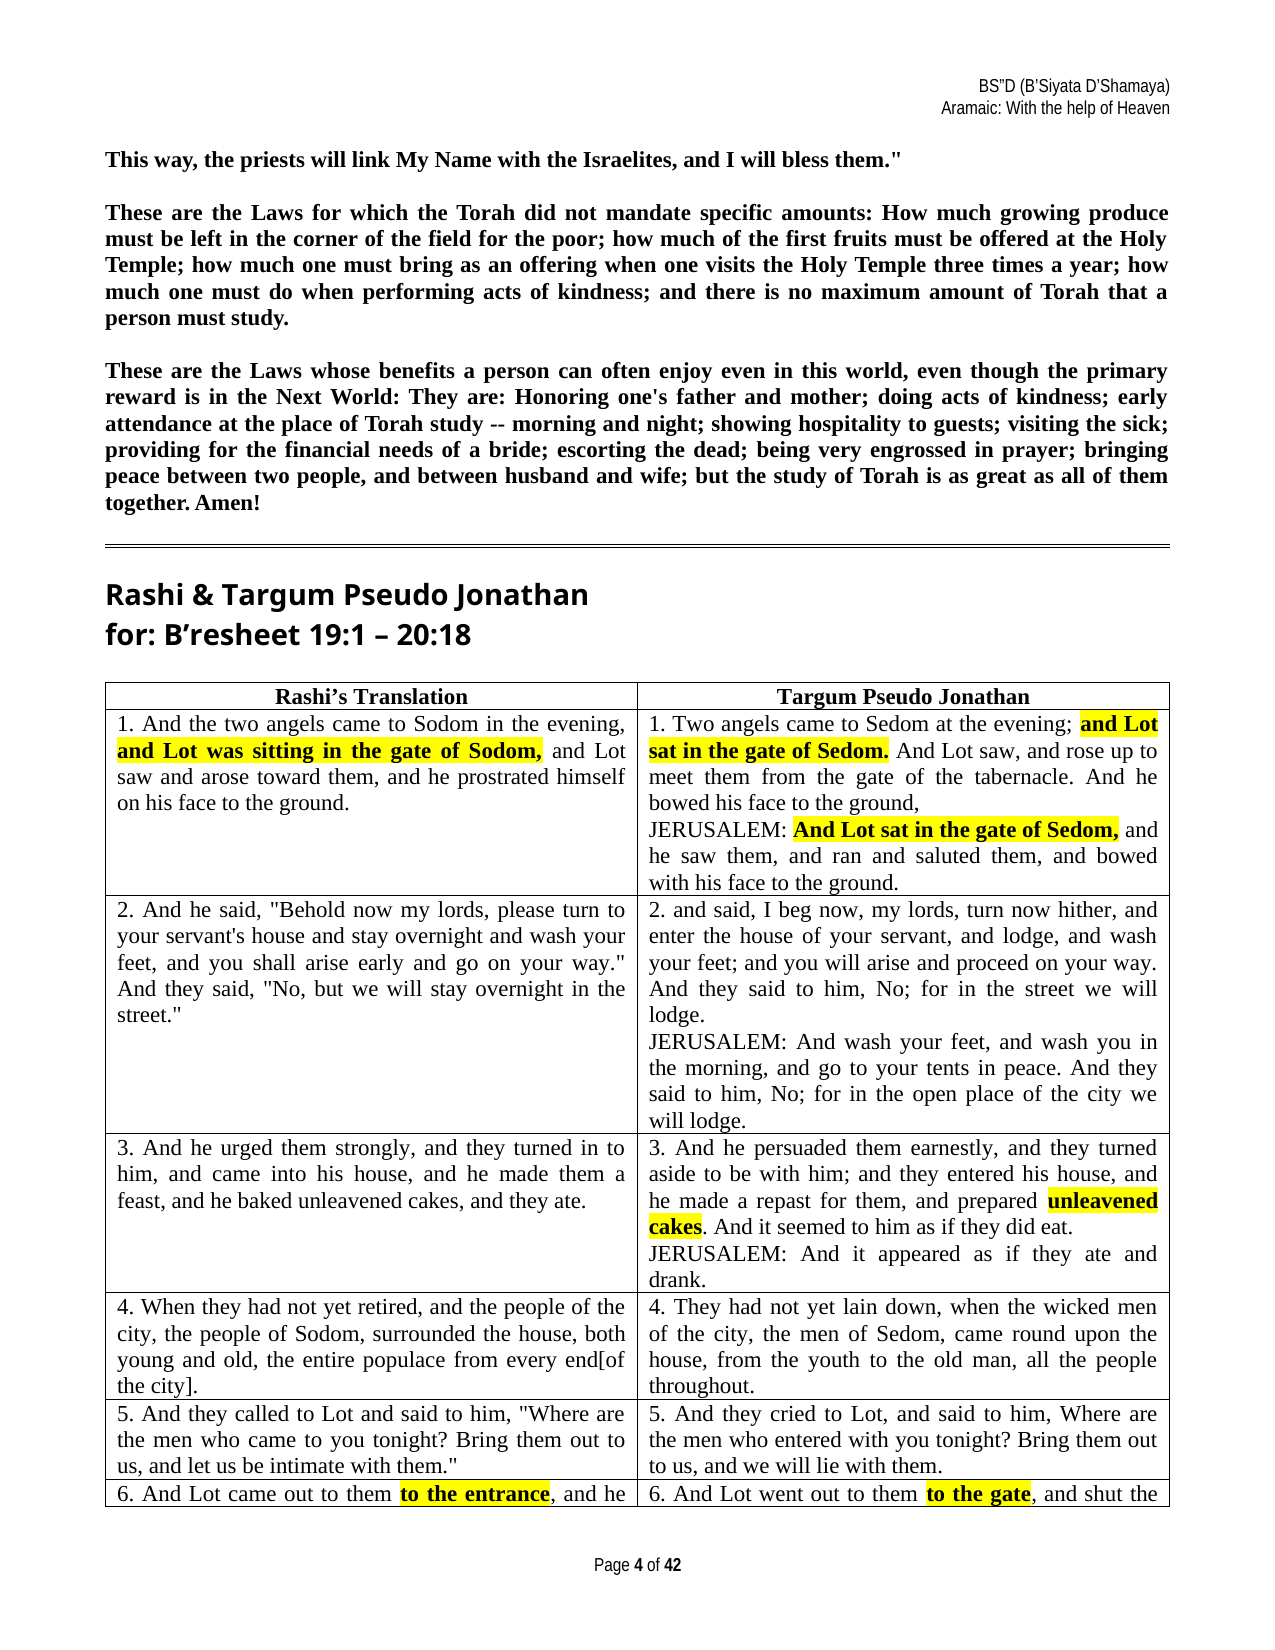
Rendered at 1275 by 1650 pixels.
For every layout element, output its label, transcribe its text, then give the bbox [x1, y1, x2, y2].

table_cell 1. And the two angels came to Sodom in the evening, and Lot was sitting in the gate of Sodom, and Lot saw and arose toward them, and he prostrated himself on his face to the ground. [106, 710, 637, 895]
table_cell 6. And Lot came out to them to the entrance, and he shut the door behind him. [106, 1480, 400, 1506]
text These are the Laws for which the Torah did not mandate specific amounts: How much growing produce must be left in the corner of the field for the poor; how much of the first fruits must be offered at the Holy Temple; how much one must bring as an offering when one visits the Holy Temple three times a year; how much one must do when performing acts of kindness; and there is no maximum amount of Torah that a person must study. [105, 199, 1170, 331]
table_cell 3. And he urged them strongly, and they turned in to him, and came into his house, and he made them a feast, and he baked unleavened cakes, and they ate. [106, 1134, 637, 1292]
table_cell 4. When they had not yet retired, and the people of the city, the people of Sodom, surrounded the house, both young and old, the entire populace from every end[of the city]. [106, 1293, 637, 1399]
table_cell 3. And he persuaded them earnestly, and they turned aside to be with him; and they entered his house, and he made a repast for them, and prepared unleavened cakes. And it seemed to him as if they did eat. JERUSALEM: And it appeared as if they ate and drank. [638, 1134, 1169, 1292]
text This way, the priests will link My Name with the Israelites, and I will bless them." [105, 146, 1170, 172]
table_cell 2. And he said, "Behold now my lords, please turn to your servant's house and stay overnight and wash your feet, and you shall arise early and go on your way." And they said, "No, but we will stay overnight in the street." [106, 896, 637, 1133]
table_cell 5. And they called to Lot and said to him, "Where are the men who came to you tonight? Bring them out to us, and let us be intimate with them." [106, 1400, 637, 1479]
table_cell 2. and said, I beg now, my lords, turn now hither, and enter the house of your servant, and lodge, and wash your feet; and you will arise and proceed on your way. And they said to him, No; for in the street we will lodge. JERUSALEM: And wash your feet, and wash you in the morning, and go to your tents in peace. And they said to him, No; for in the open place of the city we will lodge. [638, 896, 1169, 1133]
table_cell 1. Two angels came to Sedom at the evening; and Lot sat in the gate of Sedom. And Lot saw, and rose up to meet them from the gate of the tabernacle. And he bowed his face to the ground, JERUSALEM: And Lot sat in the gate of Sedom, and he saw them, and ran and saluted them, and bowed with his face to the ground. [638, 710, 1169, 895]
text for: B’resheet ‎‎19:1 – 20:18‎ [105, 614, 1170, 654]
table_cell 5. And they cried to Lot, and said to him, Where are the men who entered with you tonight? Bring them out to us, and we will lie with them. [638, 1400, 1169, 1479]
table_header Rashi’s Translation [106, 683, 637, 709]
text These are the Laws whose benefits a person can often enjoy even in this world, even though the primary reward is in the Next World: They are: Honoring one's father and mother; doing acts of kindness; early attendance at the place of Torah study -- morning and night; showing hospitality to guests; visiting the sick; providing for the financial needs of a bride; escorting the dead; being very engrossed in prayer; bringing peace between two people, and between husband and wife; but the study of Torah is as great as all of them together. Amen! [105, 357, 1170, 515]
table_cell 4. They had not yet lain down, when the wicked men of the city, the men of Sedom, came round upon the house, from the youth to the old man, all the people throughout. [638, 1293, 1169, 1399]
table_cell 6. And Lot went out to them to the gate, and shut the door after him. [638, 1480, 926, 1506]
text Rashi & Targum Pseudo Jonathan [105, 574, 1170, 614]
table_header Targum Pseudo Jonathan [638, 683, 1169, 709]
